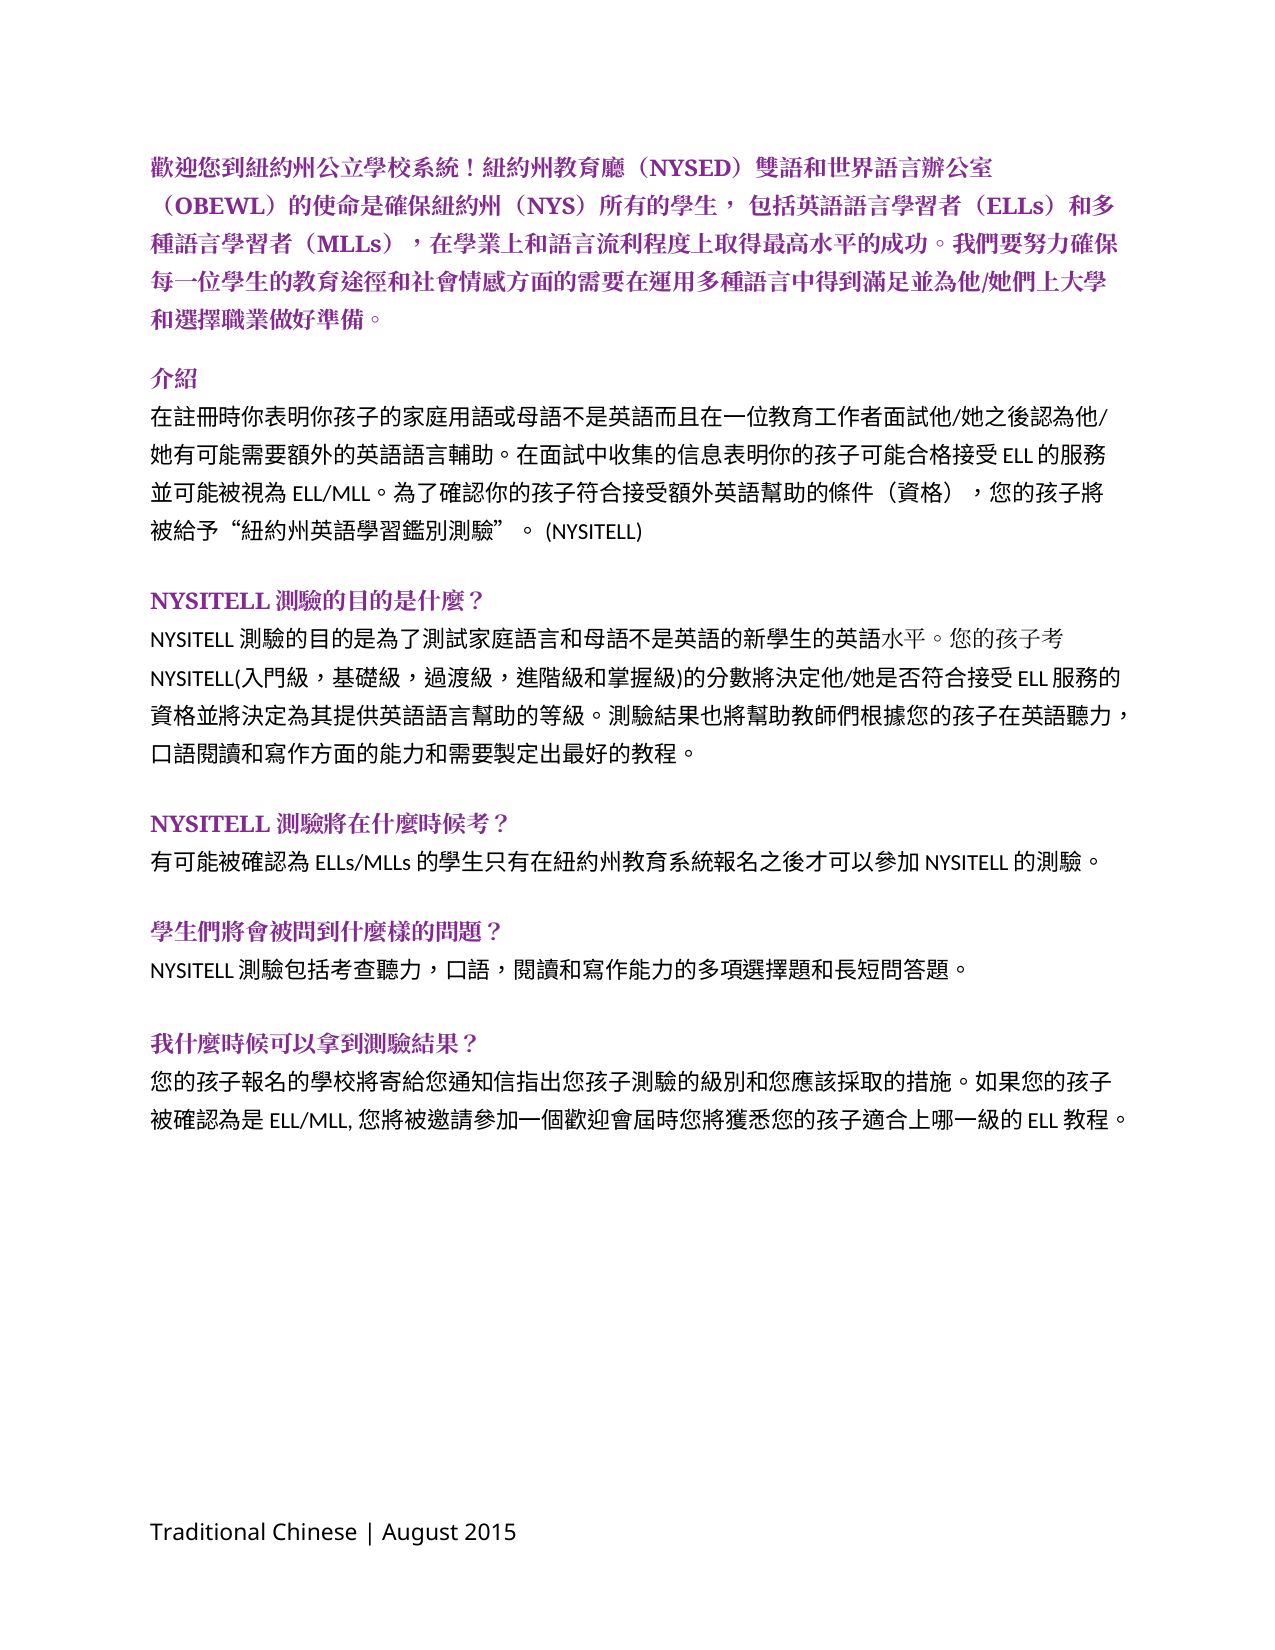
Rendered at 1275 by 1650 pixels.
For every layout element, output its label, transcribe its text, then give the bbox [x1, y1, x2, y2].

text 學生們將會被問到什麼樣的問題？ [150, 914, 1125, 947]
text 介紹 [150, 361, 1125, 394]
text 我什麼時候可以拿到測驗結果？ [150, 990, 1125, 1059]
text 您的孩子報名的學校將寄給您通知信指出您孩子測驗的級別和您應該採取的措施。如果您的孩子被確認為是ELL/MLL, 您將被邀請參加一個歡迎會屆時您將獲悉您的孩子適合上哪一級的ELL 教程。 [150, 1064, 1125, 1136]
text NYSITELL測驗的目的是什麼？ [150, 583, 1125, 616]
text NYSITELL 測驗將在什麼時候考？ [150, 806, 1125, 839]
text NYSITELL 測驗的目的是為了測試家庭語言和母語不是英語的新學生的英語​​水平。您的孩子考NYSITELL(入門級，基礎級，過渡級，進階級和掌握級)的分數將決定他/她是否符合接受ELL服務的資格並將決定為其提供英語語言幫助的等級。測驗結果也將幫助教師們根據您的孩子在英語聽力，口語閱讀和寫作方面的能力和需要製定出最好的教程。 [150, 621, 1125, 769]
text 歡迎您到紐約州公立學校系統！紐約州教育廳（NYSED）雙語和世界語言辦公室（OBEWL）的使命是確保紐約州（NYS）所有的學生， 包括英語語言學習者（ELLs）和多種語言學習者（MLLs），在學業上和語言流利程度上取得最高水平的成功。我們要努力確保每一位學生的教育途徑和社會情感方面的需要在運用多種語言中得到滿足並為他/她們上大學和選擇職業做好準備。 [150, 150, 1125, 335]
text 有可能被確認為ELLs/MLLs的學生只有在紐約州教育系統報名之後才可以參加NYSITELL的測驗。 [150, 844, 1125, 877]
text NYSITELL測驗包括考查聽力，口語，閱讀和寫作能力的多項選擇題和長短問答題。 [150, 952, 1125, 985]
text 在註冊時你表明你孩子的家庭用語或母語不是英語而且在一位教育工作者面試他/她之後認為他/她有可能需要額外的英語語言輔助。在面試中收集的信息表明你的孩子可能合格接受ELL的服務並可能被視為ELL/MLL。為了確認你的孩子符合接受額外英語幫助的條件（資格），您的孩子將被給予“紐約州英語學習鑑別測驗”。 (NYSITELL) [150, 398, 1125, 546]
